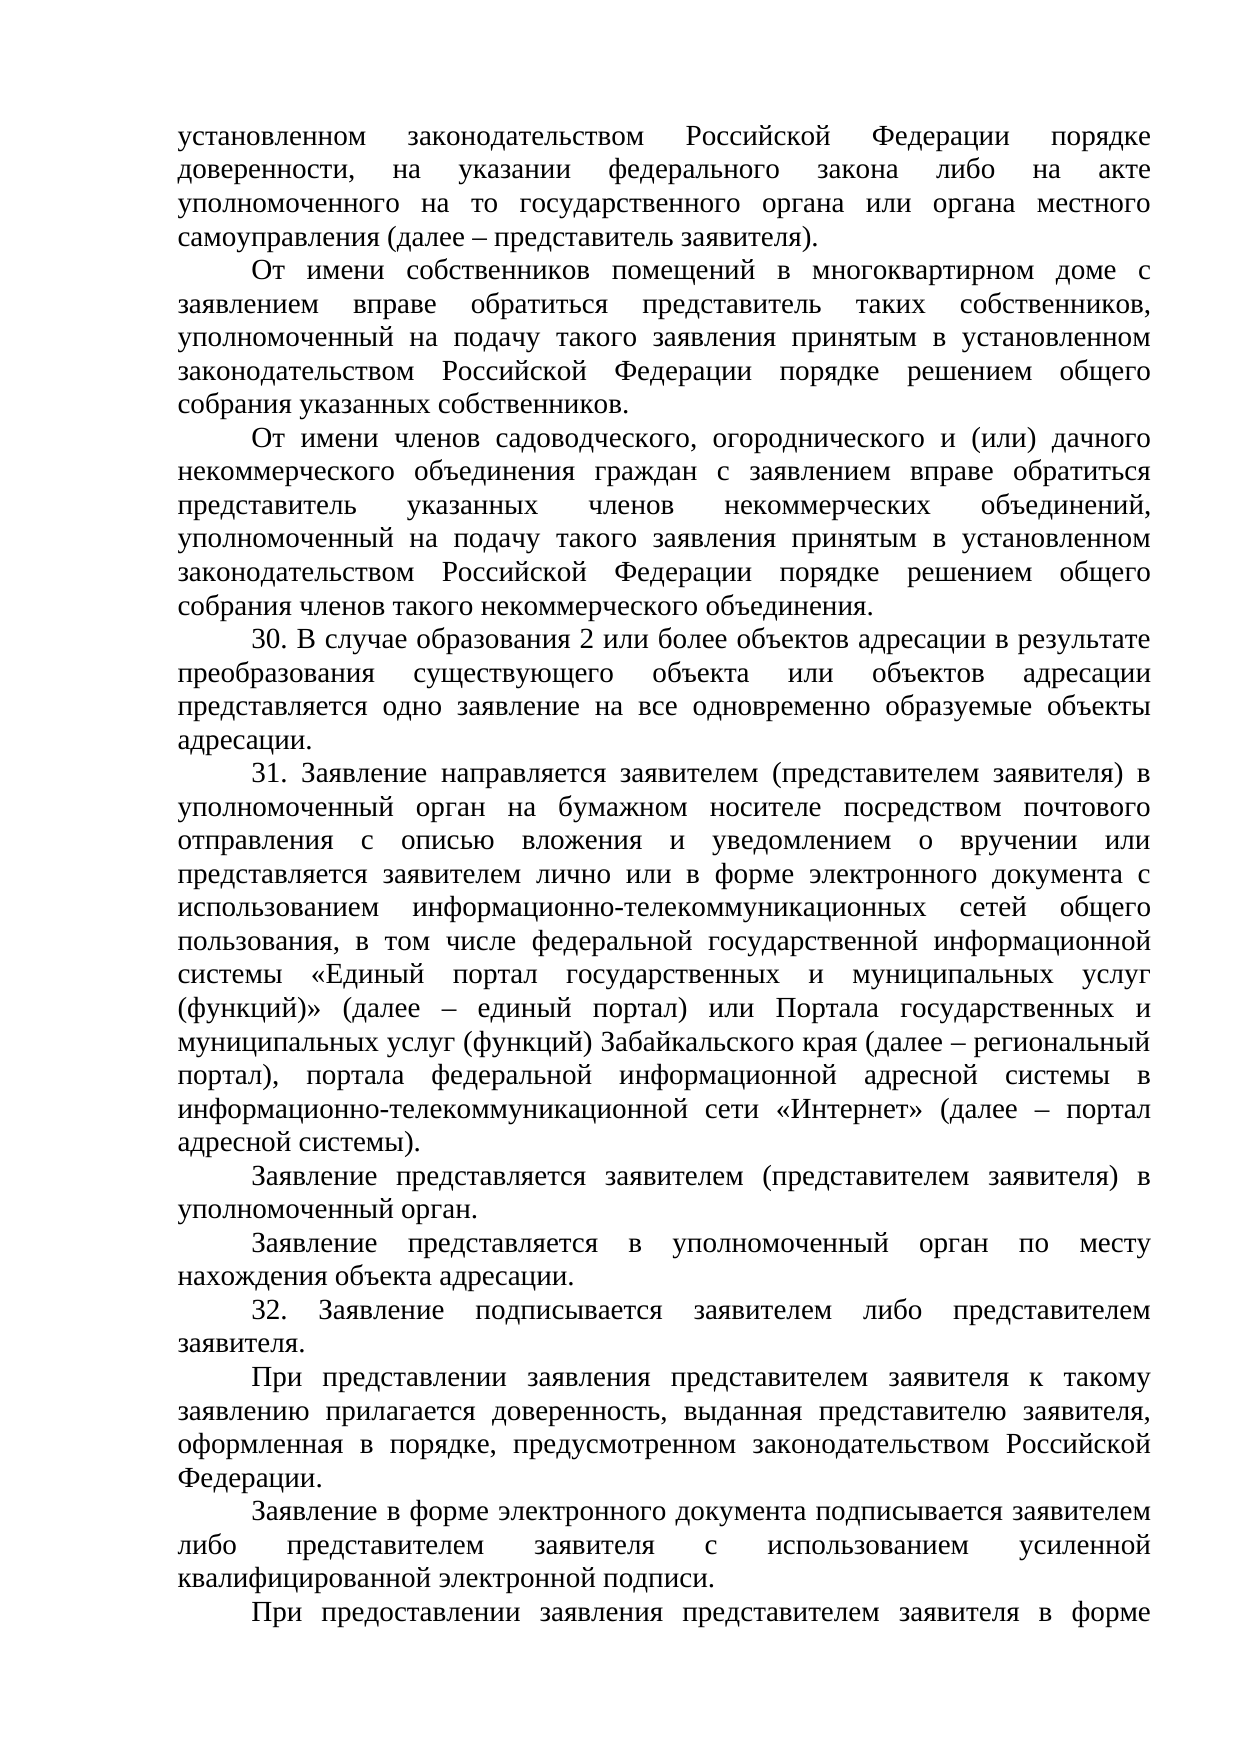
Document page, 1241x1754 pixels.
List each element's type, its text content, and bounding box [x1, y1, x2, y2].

text 32. Заявление подписывается заявителем либо представителем заявителя. [177, 1292, 1152, 1359]
text При представлении заявления представителем заявителя к такому заявлению прилагается доверенность, выданная представителю заявителя, оформленная в порядке, предусмотренном законодательством Российской Федерации. [177, 1359, 1152, 1493]
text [177, 1594, 1152, 1627]
text От имени собственников помещений в многоквартирном доме с заявлением вправе обратиться представитель таких собственников, уполномоченный на подачу такого заявления принятым в установленном законодательством Российской Федерации порядке решением общего собрания указанных собственников. [177, 252, 1152, 420]
text Заявление в форме электронного документа подписывается заявителем либо представителем заявителя с использованием усиленной квалифицированной электронной подписи. [177, 1493, 1152, 1594]
text 31. Заявление направляется заявителем (представителем заявителя) в уполномоченный орган на бумажном носителе посредством почтового отправления с описью вложения и уведомлением о вручении или представляется заявителем лично или в форме электронного документа с использованием информационно-телекоммуникационных сетей общего пользования, в том числе федеральной государственной информационной системы «Единый портал государственных и муниципальных услуг (функций)» (далее – единый портал) или Портала государственных и муниципальных услуг (функций) Забайкальского края (далее – региональный портал), портала федеральной информационной адресной системы в информационно-телекоммуникационной сети «Интернет» (далее – портал адресной системы). [177, 755, 1152, 1158]
text От имени членов садоводческого, огороднического и (или) дачного некоммерческого объединения граждан с заявлением вправе обратиться представитель указанных членов некоммерческих объединений, уполномоченный на подачу такого заявления принятым в установленном законодательством Российской Федерации порядке решением общего собрания членов такого некоммерческого объединения. [177, 420, 1152, 621]
text 30. В случае образования 2 или более объектов адресации в результате преобразования существующего объекта или объектов адресации представляется одно заявление на все одновременно образуемые объекты адресации. [177, 621, 1152, 755]
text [177, 118, 1152, 252]
text Заявление представляется в уполномоченный орган по месту нахождения объекта адресации. [177, 1225, 1152, 1292]
text Заявление представляется заявителем (представителем заявителя) в уполномоченный орган. [177, 1158, 1152, 1225]
